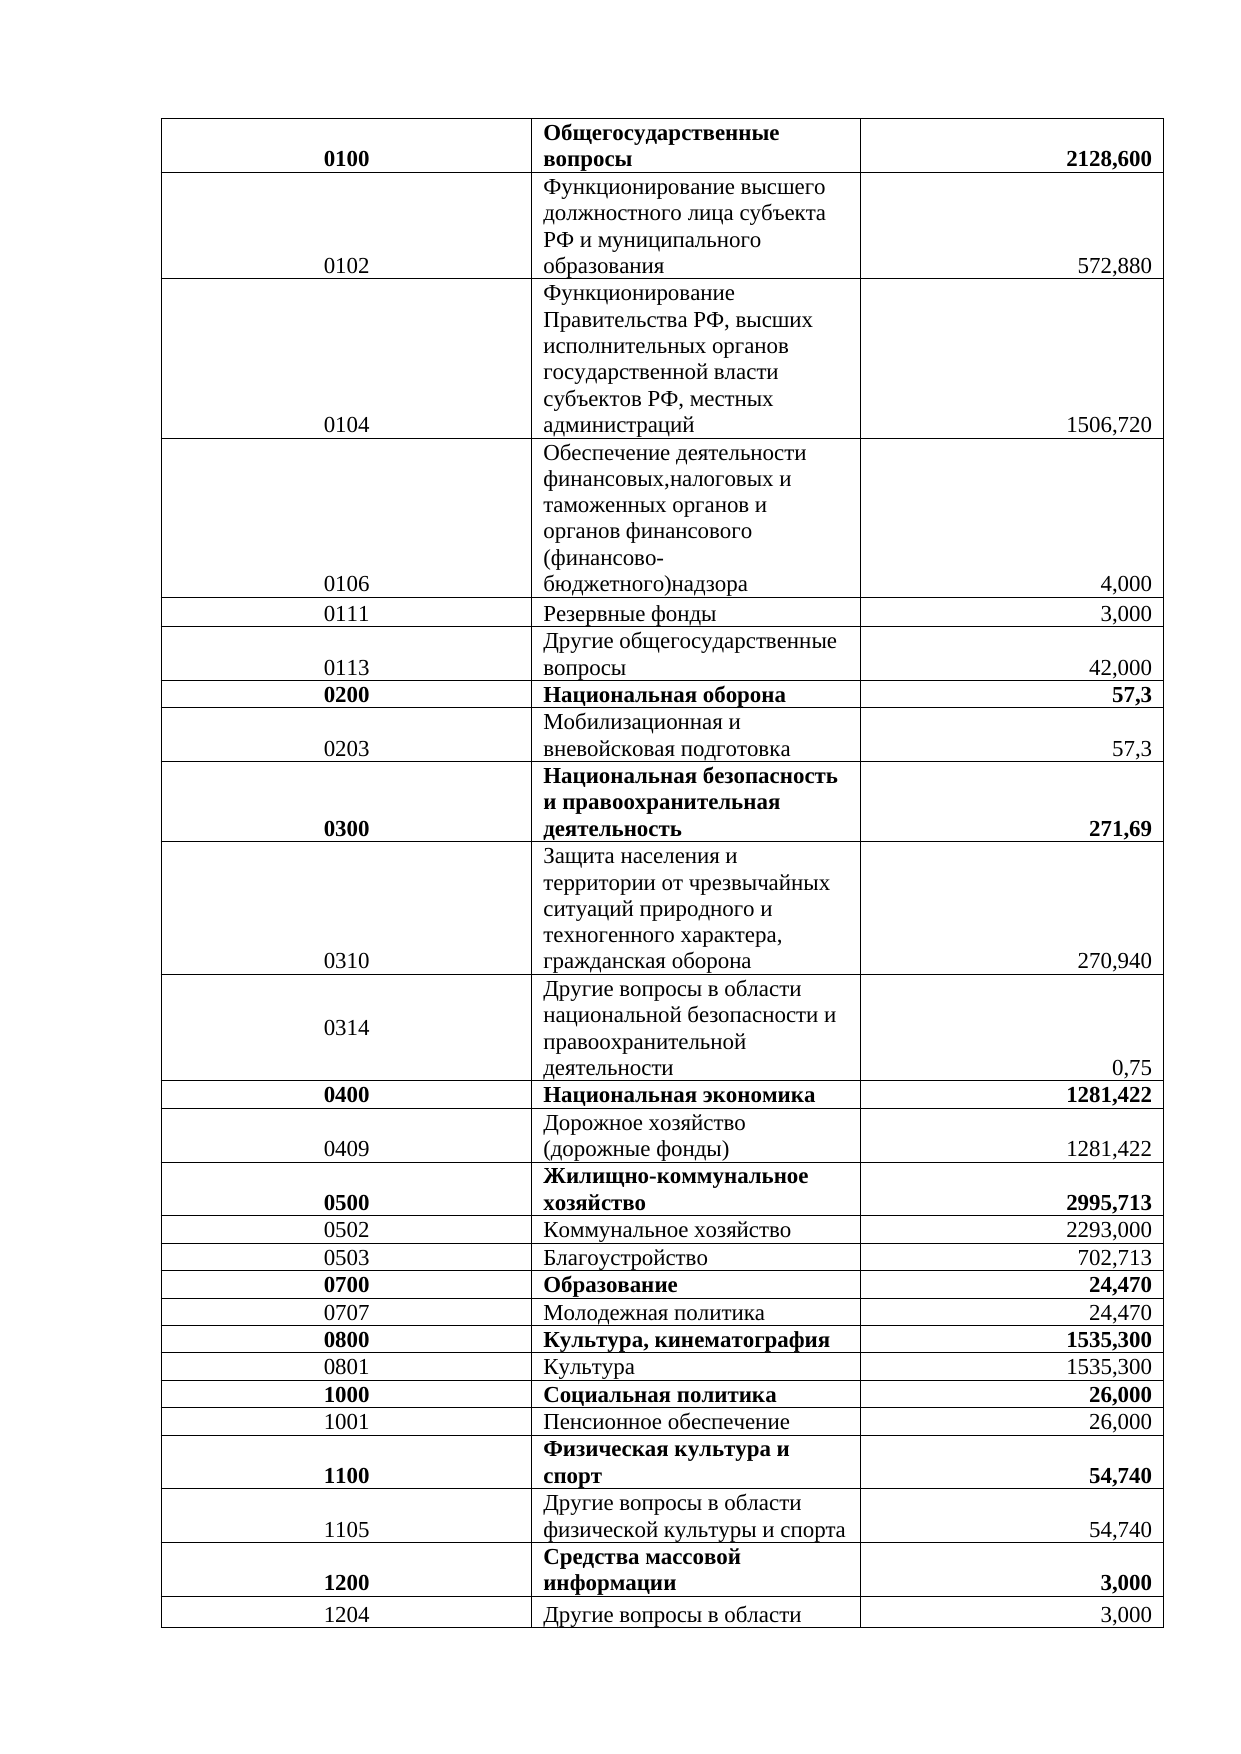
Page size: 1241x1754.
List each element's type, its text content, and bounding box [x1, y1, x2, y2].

table_cell 572,880 [861, 173, 1163, 278]
table_cell Культура [532, 1353, 860, 1380]
table_cell 0502 [162, 1216, 531, 1243]
table_cell Резервные фонды [532, 598, 860, 626]
table_cell Обеспечение деятельности финансовых,налоговых и таможенных органов и органов финансового (финансово-бюджетного)надзора [532, 439, 860, 597]
table_cell 3,000 [861, 1597, 1163, 1627]
table_cell Образование [532, 1271, 860, 1297]
table_cell 0800 [162, 1326, 531, 1352]
table_cell Функционирование высшего должностного лица субъекта РФ и муниципального образования [532, 173, 860, 278]
table_cell 0200 [162, 681, 531, 707]
table_cell Другие общегосударственные вопросы [532, 627, 860, 680]
table_cell Средства массовой информации [532, 1543, 860, 1596]
table_cell 0707 [162, 1299, 531, 1325]
table_cell 0503 [162, 1244, 531, 1270]
table_cell 271,69 [861, 762, 1163, 841]
table_cell 54,740 [861, 1489, 1163, 1542]
table_cell 0500 [162, 1163, 531, 1215]
table_cell 26,000 [861, 1381, 1163, 1407]
table_cell 0409 [162, 1109, 531, 1162]
table_cell 1535,300 [861, 1353, 1163, 1380]
table_cell 42,000 [861, 627, 1163, 680]
table_cell 1100 [162, 1436, 531, 1488]
table_cell 2995,713 [861, 1163, 1163, 1215]
table_cell 4,000 [861, 439, 1163, 597]
table_cell Благоустройство [532, 1244, 860, 1270]
table_cell 0300 [162, 762, 531, 841]
table_cell Национальная оборона [532, 681, 860, 707]
table_cell 0104 [162, 279, 531, 437]
table_cell 0102 [162, 173, 531, 278]
table_cell 0203 [162, 708, 531, 761]
table_cell 0700 [162, 1271, 531, 1297]
table_cell 0310 [162, 842, 531, 974]
table_cell Культура, кинематография [532, 1326, 860, 1352]
table_cell 1001 [162, 1408, 531, 1434]
table_cell Другие вопросы в области физической культуры и спорта [532, 1489, 860, 1542]
table_cell 24,470 [861, 1299, 1163, 1325]
table_cell Другие вопросы в области национальной безопасности и правоохранительной деятельности [532, 975, 860, 1080]
table_cell 0400 [162, 1081, 531, 1108]
table_cell 0111 [162, 598, 531, 626]
table_cell 24,470 [861, 1271, 1163, 1297]
table_cell 3,000 [861, 598, 1163, 626]
table_cell 57,3 [861, 681, 1163, 707]
table_cell 0,75 [861, 975, 1163, 1080]
table_cell Общегосударственные вопросы [532, 119, 860, 172]
table_cell 1535,300 [861, 1326, 1163, 1352]
table_cell 57,3 [861, 708, 1163, 761]
table_cell 0113 [162, 627, 531, 680]
table_cell Социальная политика [532, 1381, 860, 1407]
table_cell Защита населения и территории от чрезвычайных ситуаций природного и техногенного характера, гражданская оборона [532, 842, 860, 974]
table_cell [532, 1597, 860, 1627]
table_cell 1204 [162, 1597, 531, 1627]
table_cell Физическая культура и спорт [532, 1436, 860, 1488]
table_cell 1281,422 [861, 1081, 1163, 1108]
table_cell 0106 [162, 439, 531, 597]
table_cell Национальная безопасность и правоохранительная деятельность [532, 762, 860, 841]
table_cell 1281,422 [861, 1109, 1163, 1162]
table_cell 702,713 [861, 1244, 1163, 1270]
table_cell 1200 [162, 1543, 531, 1596]
table_cell Дорожное хозяйство (дорожные фонды) [532, 1109, 860, 1162]
table_cell 0100 [162, 119, 531, 172]
table_cell Мобилизационная и вневойсковая подготовка [532, 708, 860, 761]
table_cell Жилищно-коммунальное хозяйство [532, 1163, 860, 1215]
table_cell 2293,000 [861, 1216, 1163, 1243]
table_cell 0801 [162, 1353, 531, 1380]
table_cell 1506,720 [861, 279, 1163, 437]
table_cell 1105 [162, 1489, 531, 1542]
table_cell 2128,600 [861, 119, 1163, 172]
table_cell Молодежная политика [532, 1299, 860, 1325]
table_cell Коммунальное хозяйство [532, 1216, 860, 1243]
table_cell 3,000 [861, 1543, 1163, 1596]
table_cell Пенсионное обеспечение [532, 1408, 860, 1434]
table_cell 1000 [162, 1381, 531, 1407]
table_cell Национальная экономика [532, 1081, 860, 1108]
table_cell 54,740 [861, 1436, 1163, 1488]
table_cell 270,940 [861, 842, 1163, 974]
table_cell 26,000 [861, 1408, 1163, 1434]
table_cell Функционирование Правительства РФ, высших исполнительных органов государственной власти субъектов РФ, местных администраций [532, 279, 860, 437]
table_cell 0314 [162, 975, 531, 1080]
